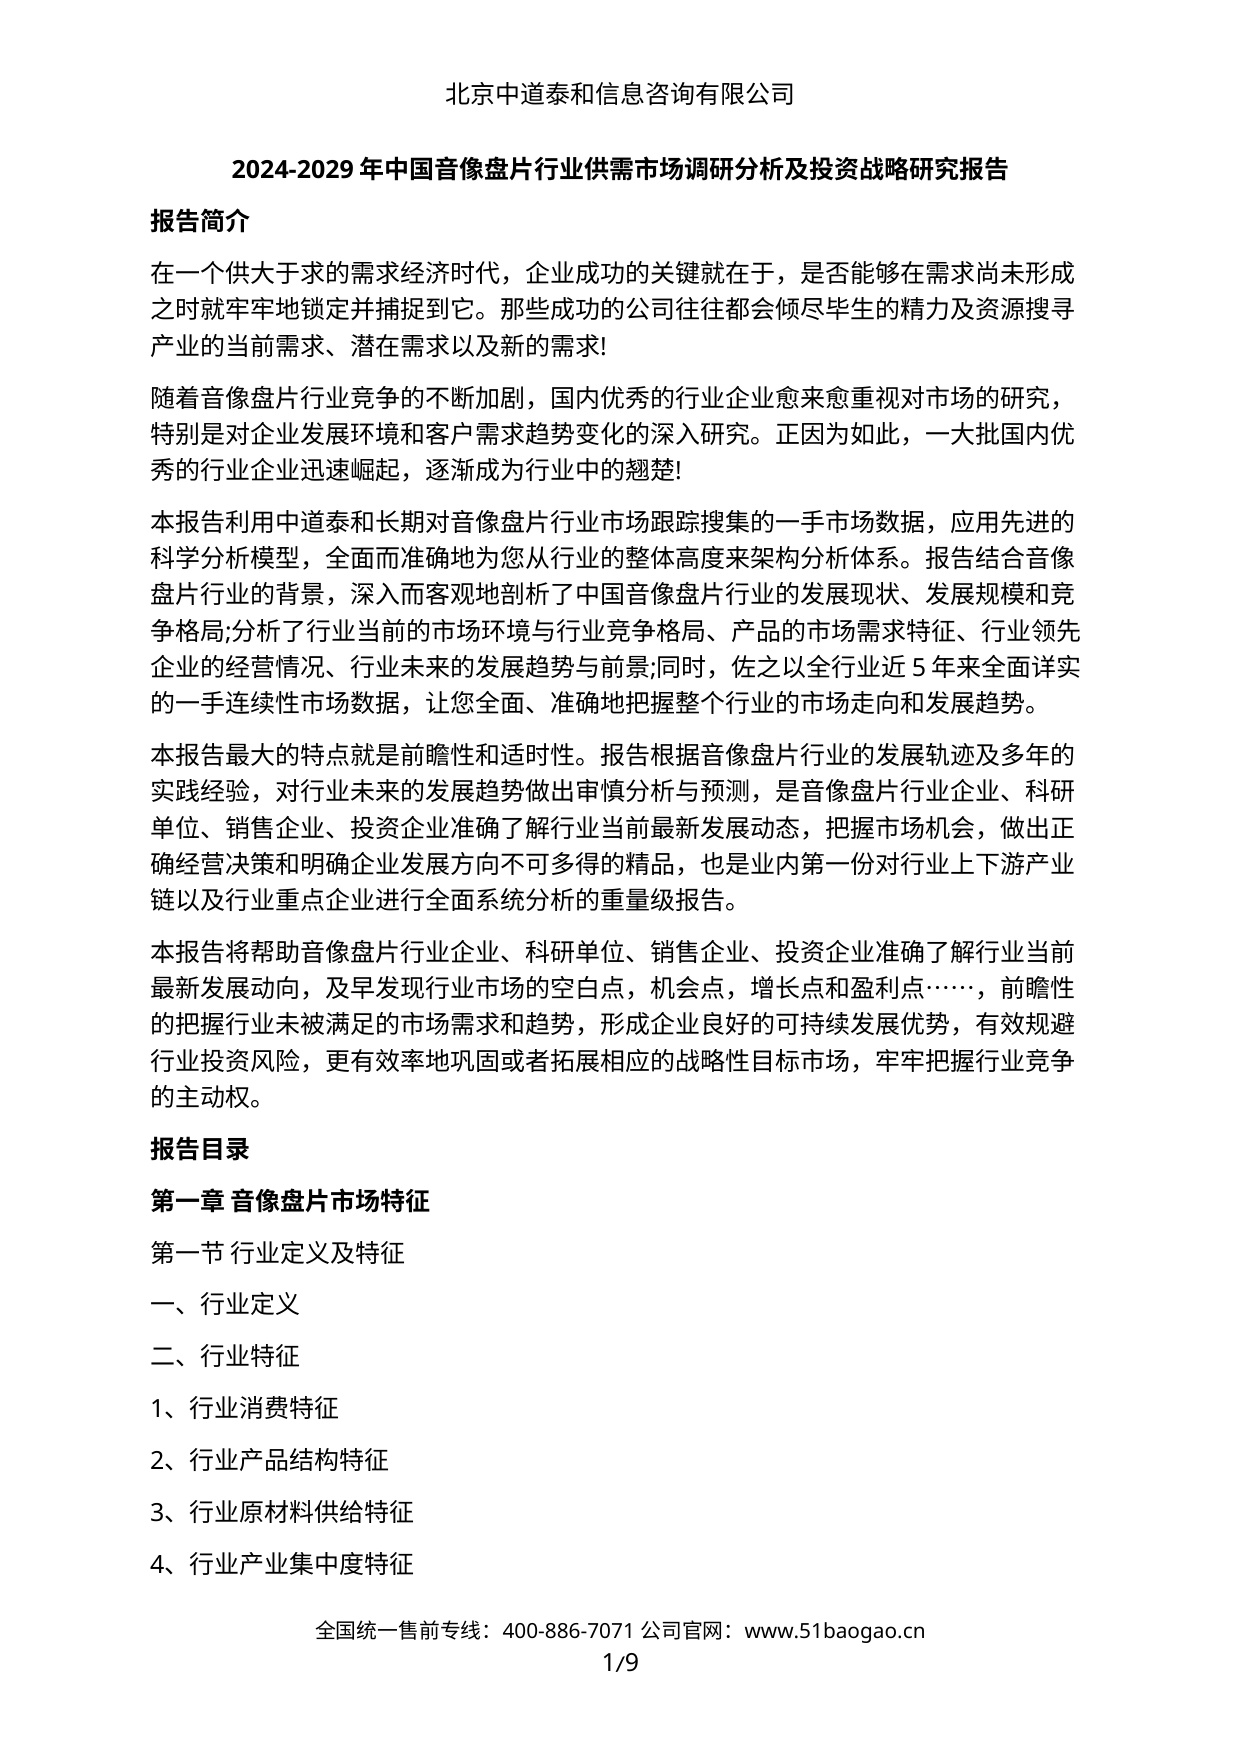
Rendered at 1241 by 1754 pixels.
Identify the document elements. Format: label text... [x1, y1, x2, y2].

text 本报告利用中道泰和长期对音像盘片行业市场跟踪搜集的一手市场数据，应用先进的科学分析模型，全面而准确地为您从行业的整体高度来架构分析体系。报告结合音像盘片行业的背景，深入而客观地剖析了中国音像盘片行业的发展现状、发展规模和竞争格局;分析了行业当前的市场环境与行业竞争格局、产品的市场需求特征、行业领先企业的经营情况、行业未来的发展趋势与前景;同时，佐之以全行业近5年来全面详实的一手连续性市场数据，让您全面、准确地把握整个行业的市场走向和发展趋势。 [150, 502, 1090, 720]
text 本报告将帮助音像盘片行业企业、科研单位、销售企业、投资企业准确了解行业当前最新发展动向，及早发现行业市场的空白点，机会点，增长点和盈利点……，前瞻性的把握行业未被满足的市场需求和趋势，形成企业良好的可持续发展优势，有效规避行业投资风险，更有效率地巩固或者拓展相应的战略性目标市场，牢牢把握行业竞争的主动权。 [150, 932, 1090, 1114]
text 本报告最大的特点就是前瞻性和适时性。报告根据音像盘片行业的发展轨迹及多年的实践经验，对行业未来的发展趋势做出审慎分析与预测，是音像盘片行业企业、科研单位、销售企业、投资企业准确了解行业当前最新发展动态，把握市场机会，做出正确经营决策和明确企业发展方向不可多得的精品，也是业内第一份对行业上下游产业链以及行业重点企业进行全面系统分析的重量级报告。 [150, 736, 1090, 917]
text 2024-2029年中国音像盘片行业供需市场调研分析及投资战略研究报告 [150, 150, 1090, 186]
text 第一章 音像盘片市场特征 [150, 1181, 1090, 1217]
text 随着音像盘片行业竞争的不断加剧，国内优秀的行业企业愈来愈重视对市场的研究，特别是对企业发展环境和客户需求趋势变化的深入研究。正因为如此，一大批国内优秀的行业企业迅速崛起，逐渐成为行业中的翘楚! [150, 378, 1090, 487]
text 第一节 行业定义及特征 [150, 1233, 1090, 1269]
text 二、行业特征 [150, 1337, 1090, 1373]
text 报告目录 [150, 1129, 1090, 1166]
text 3、行业原材料供给特征 [150, 1492, 1090, 1529]
text 一、行业定义 [150, 1285, 1090, 1321]
text 在一个供大于求的需求经济时代，企业成功的关键就在于，是否能够在需求尚未形成之时就牢牢地锁定并捕捉到它。那些成功的公司往往都会倾尽毕生的精力及资源搜寻产业的当前需求、潜在需求以及新的需求! [150, 254, 1090, 362]
text 1、行业消费特征 [150, 1389, 1090, 1425]
text 2、行业产品结构特征 [150, 1441, 1090, 1477]
text 报告简介 [150, 202, 1090, 238]
text 4、行业产业集中度特征 [150, 1544, 1090, 1581]
